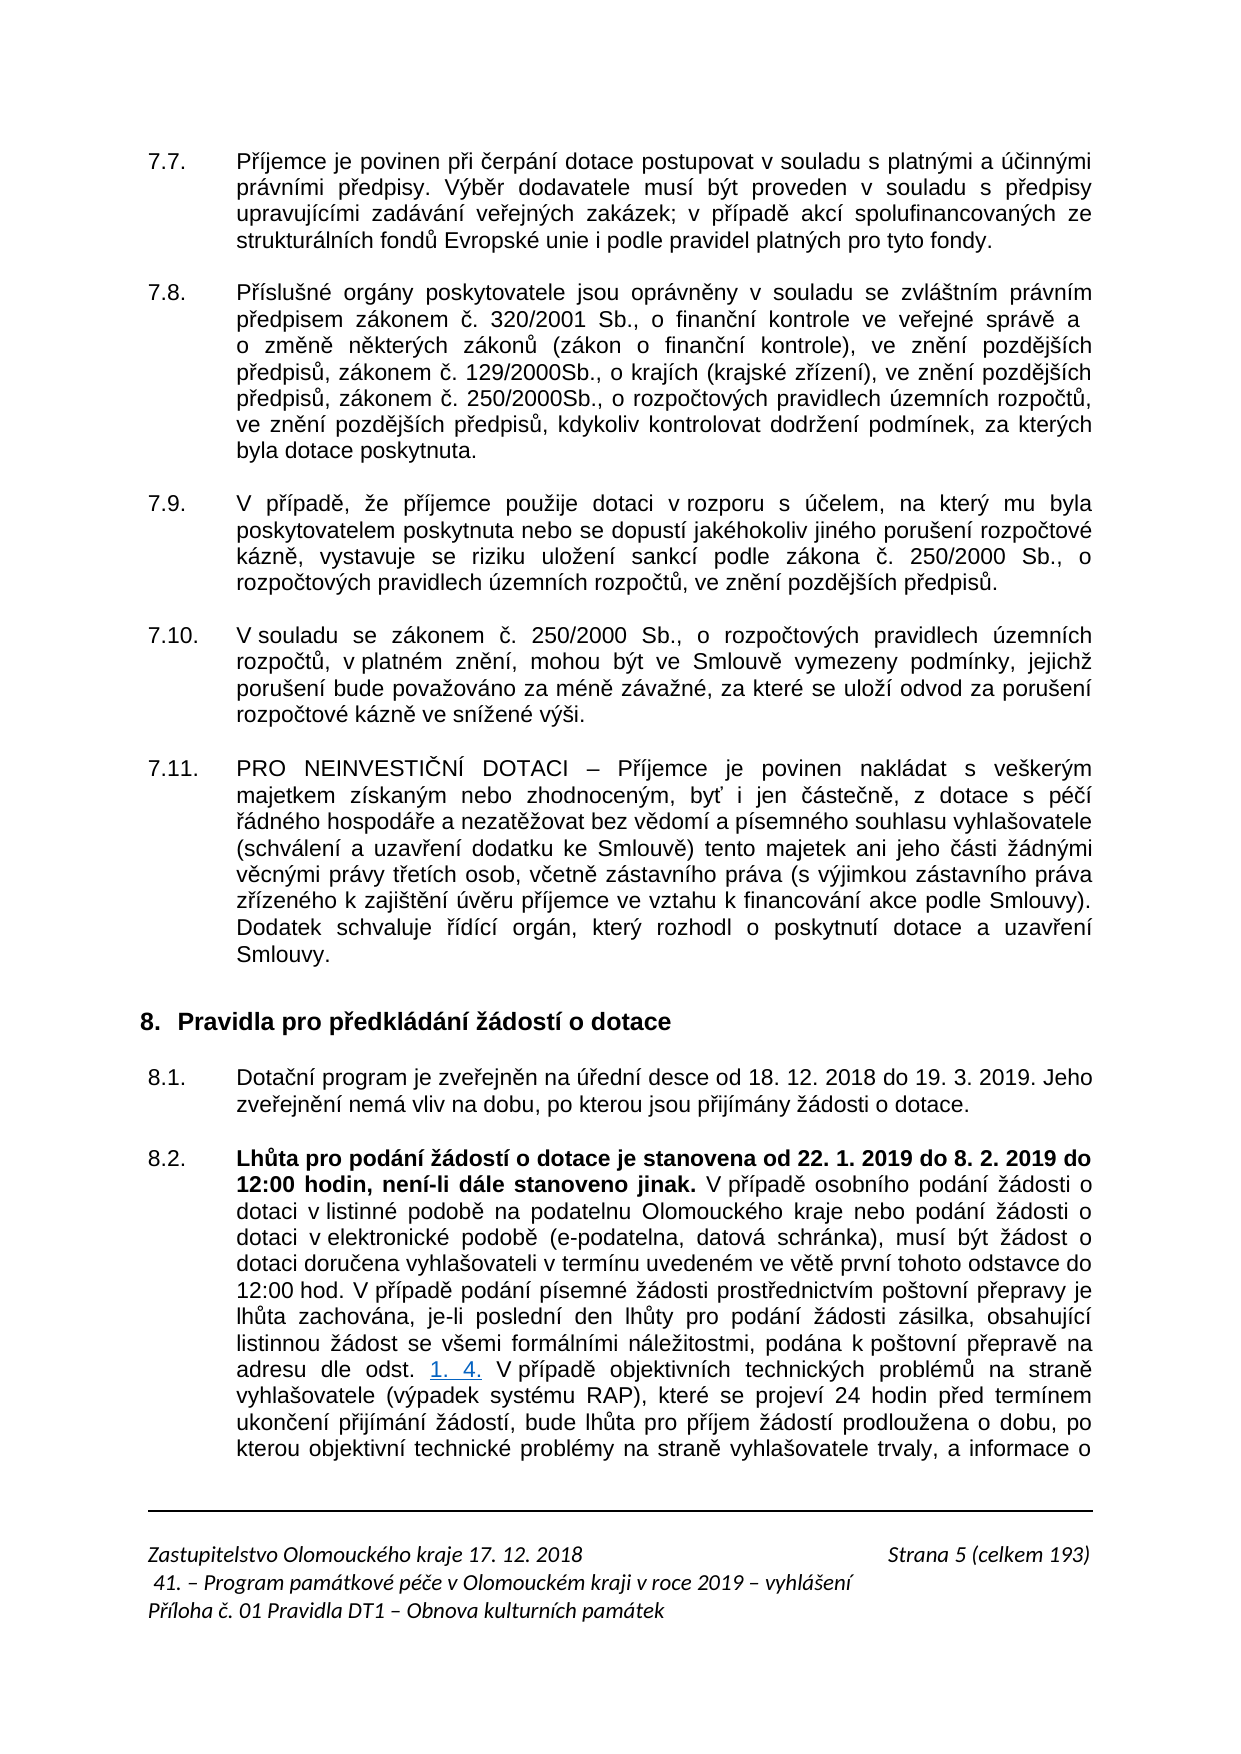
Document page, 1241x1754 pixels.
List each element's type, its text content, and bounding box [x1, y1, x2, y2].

list V případě, že příjemce použije dotaci v rozporu s účelem, na který mu byla poskytovatelem poskytnuta nebo se dopustí jakéhokoliv jiného porušení rozpočtové kázně, vystavuje se riziku uložení sankcí podle zákona č. 250/2000 Sb., o rozpočtových pravidlech územních rozpočtů, ve znění pozdějších předpisů. [148, 490, 1093, 596]
list V souladu se zákonem č. 250/2000 Sb., o rozpočtových pravidlech územních rozpočtů, v platném znění, mohou být ve Smlouvě vymezeny podmínky, jejichž porušení bude považováno za méně závažné, za které se uloží odvod za porušení rozpočtové kázně ve snížené výši. [148, 622, 1093, 727]
list PRO NEINVESTIČNÍ DOTACI – Příjemce je povinen nakládat s veškerým majetkem získaným nebo zhodnoceným, byť i jen částečně, z dotace s péčí řádného hospodáře a nezatěžovat bez vědomí a písemného souhlasu vyhlašovatele (schválení a uzavření dodatku ke Smlouvě) tento majetek ani jeho části žádnými věcnými právy třetích osob, včetně zástavního práva (s výjimkou zástavního práva zřízeného k zajištění úvěru příjemce ve vztahu k financování akce podle Smlouvy). Dodatek schvaluje řídící orgán, který rozhodl o poskytnutí dotace a uzavření Smlouvy. [148, 755, 1093, 968]
list Dotační program je zveřejněn na úřední desce od 18. 12. 2018 do 19. 3. 2019. Jeho zveřejnění nemá vliv na dobu, po kterou jsou přijímány žádosti o dotace. [148, 1064, 1093, 1117]
list Pravidla pro předkládání žádostí o dotace [140, 1007, 1093, 1036]
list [148, 1145, 1093, 1461]
list Příjemce je povinen při čerpání dotace postupovat v souladu s platnými a účinnými právními předpisy. Výběr dodavatele musí být proveden v souladu s předpisy upravujícími zadávání veřejných zakázek; v případě akcí spolufinancovaných ze strukturálních fondů Evropské unie i podle pravidel platných pro tyto fondy. [148, 148, 1093, 253]
list Příslušné orgány poskytovatele jsou oprávněny v souladu se zvláštním právním předpisem zákonem č. 320/2001 Sb., o finanční kontrole ve veřejné správě a o změně některých zákonů (zákon o finanční kontrole), ve znění pozdějších předpisů, zákonem č. 129/2000Sb., o krajích (krajské zřízení), ve znění pozdějších předpisů, zákonem č. 250/2000Sb., o rozpočtových pravidlech územních rozpočtů, ve znění pozdějších předpisů, kdykoliv kontrolovat dodržení podmínek, za kterých byla dotace poskytnuta. [148, 279, 1093, 464]
